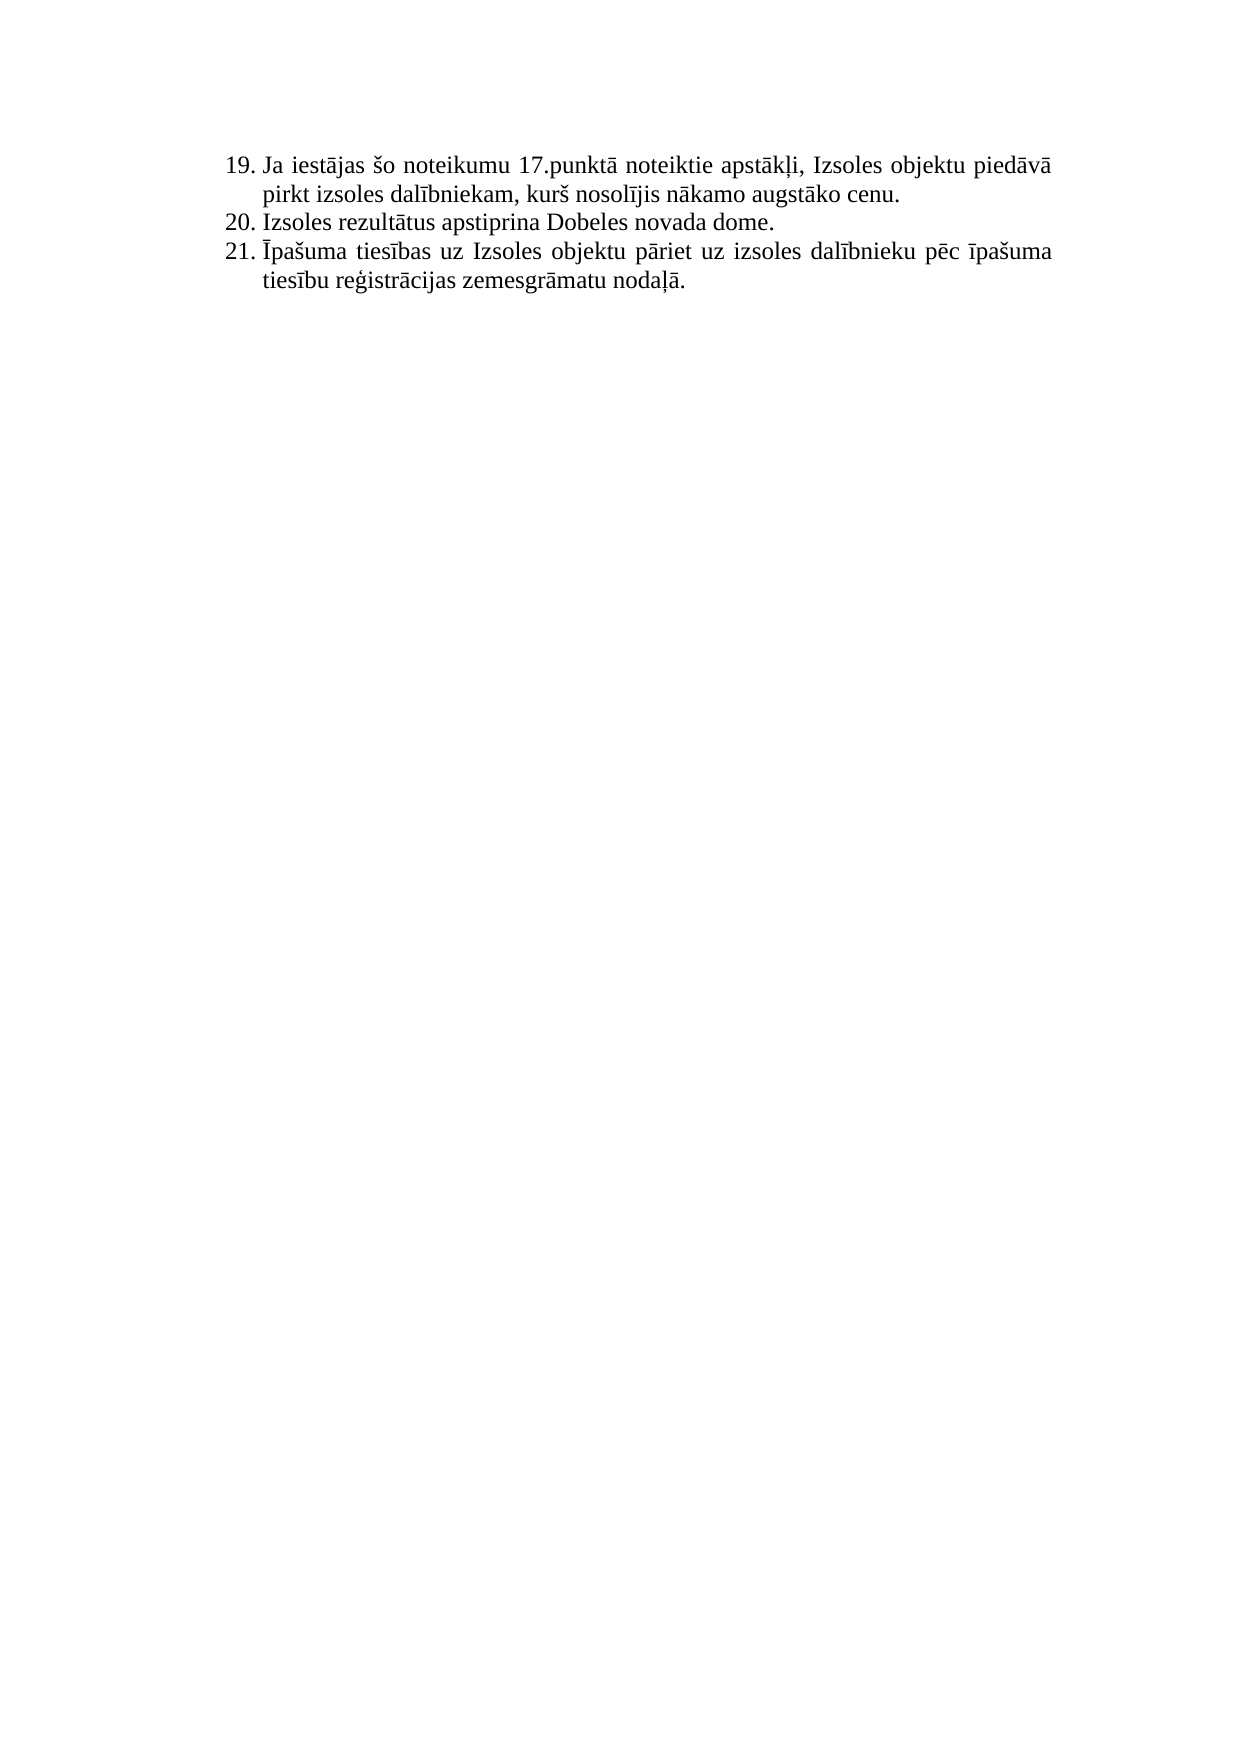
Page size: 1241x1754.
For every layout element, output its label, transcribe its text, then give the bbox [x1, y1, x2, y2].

list Izsoles rezultātus apstiprina Dobeles novada dome. [225, 207, 1053, 236]
list Īpašuma tiesības uz Izsoles objektu pāriet uz izsoles dalībnieku pēc īpašuma tiesību reģistrācijas zemesgrāmatu nodaļā. [225, 236, 1053, 294]
list Ja iestājas šo noteikumu 17.punktā noteiktie apstākļi, Izsoles objektu piedāvā pirkt izsoles dalībniekam, kurš nosolījis nākamo augstāko cenu. [225, 150, 1053, 207]
